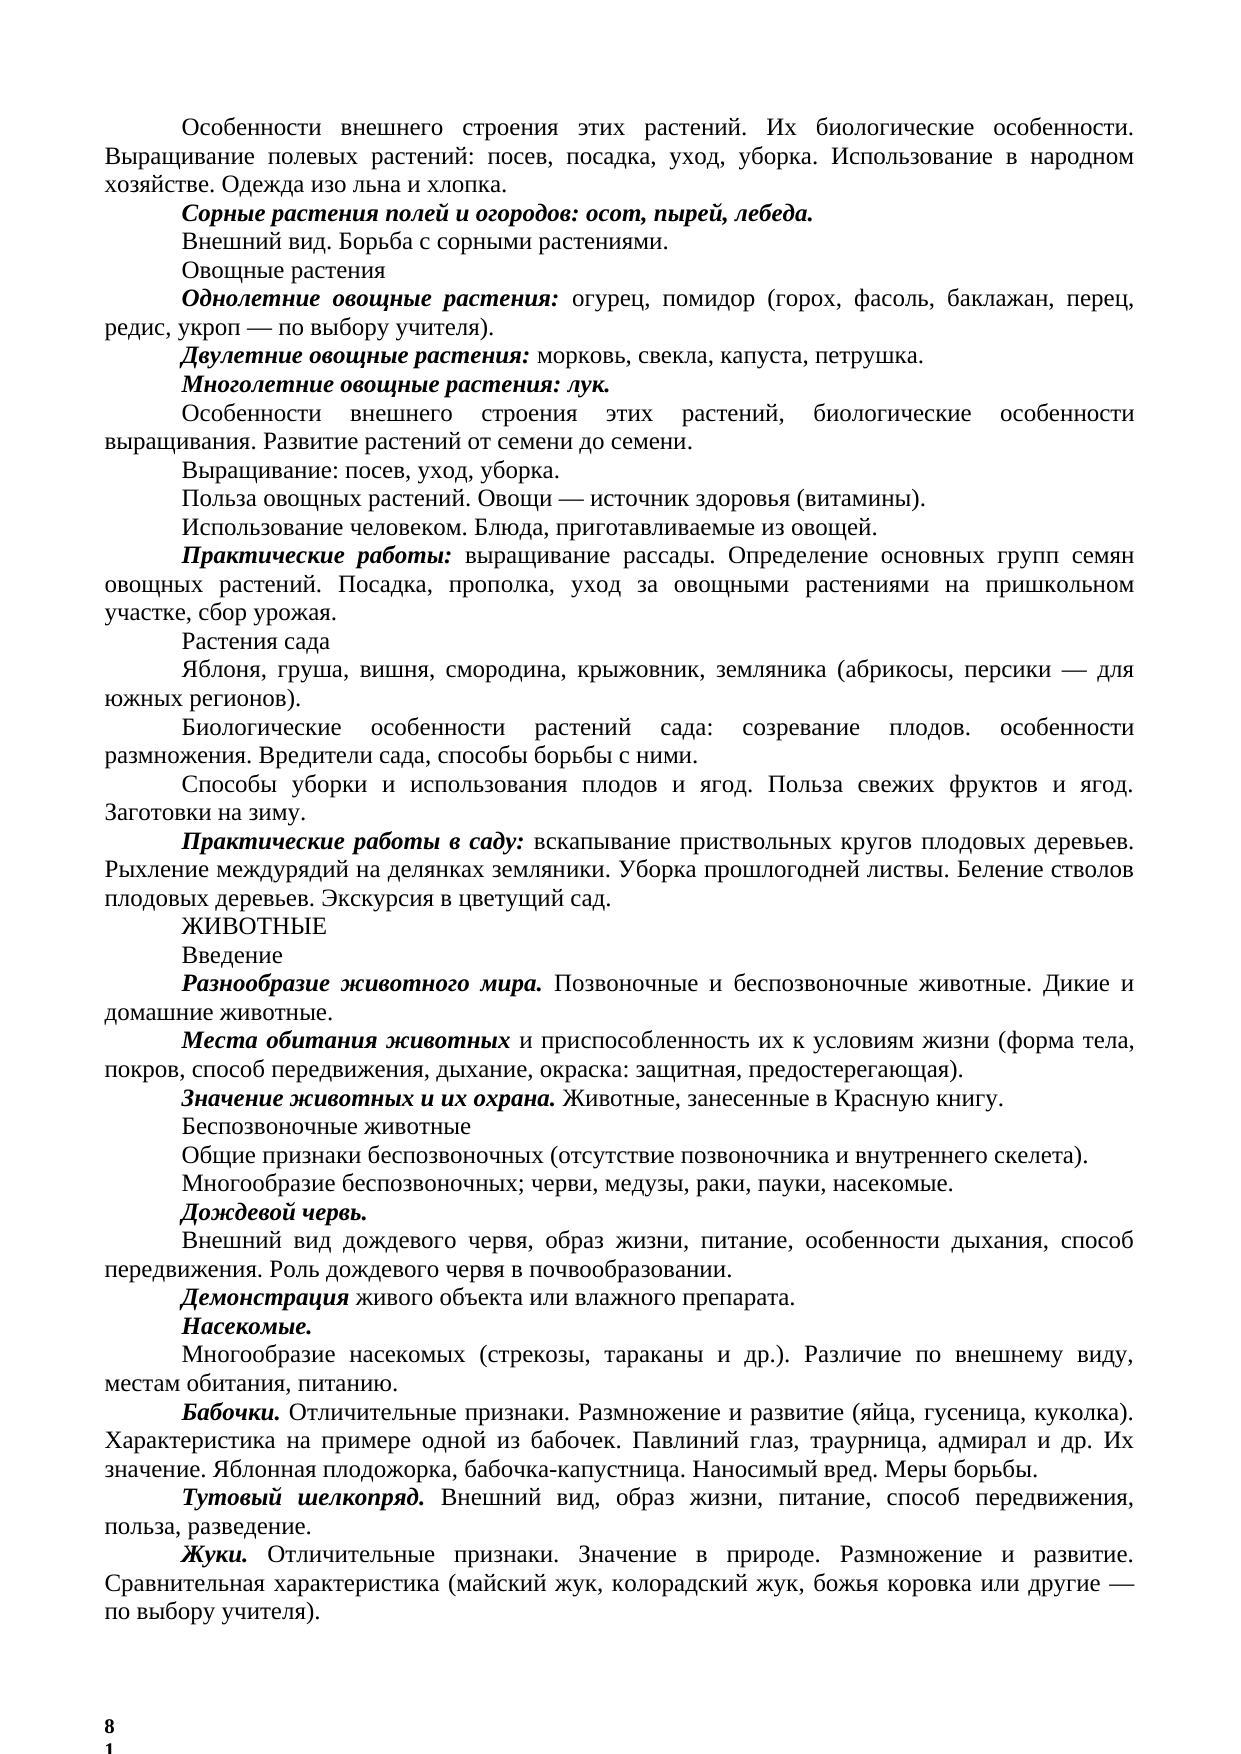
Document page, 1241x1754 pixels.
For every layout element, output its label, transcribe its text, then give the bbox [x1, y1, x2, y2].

text Способы уборки и использования плодов и ягод. Польза свежих фруктов и ягод. Заготовки на зиму. [104, 769, 1135, 826]
text Особенности внешнего строения этих растений. Их биологические особенности. Выращивание полевых растений: посев, посадка, уход, уборка. Использование в народном хозяйстве. Одежда изо льна и хлопка. [104, 113, 1135, 198]
text Беспозвоночные животные [104, 1112, 1135, 1140]
text Значение животных и их охрана. Животные, занесенные в Красную книгу. [104, 1083, 1135, 1112]
text Яблоня, груша, вишня, смородина, крыжовник, земляника (абрикосы, персики — для южных регионов). [104, 655, 1135, 712]
text Внешний вид. Борьба с сорными растениями. [104, 227, 1135, 256]
text Многообразие насекомых (стрекозы, тараканы и др.). Различие по внешнему виду, местам обитания, питанию. [104, 1340, 1135, 1397]
text Места обитания животных и приспособленность их к условиям жизни (форма тела, покров, способ передвижения, дыхание, окраска: защитная, предостерегающая). [104, 1026, 1135, 1083]
text Насекомые. [104, 1312, 1135, 1340]
text Практические работы в саду: вскапывание приствольных кругов плодовых деревьев. Рыхление междурядий на делянках земляники. Уборка прошлогодней листвы. Беление стволов плодовых деревьев. Экскурсия в цветущий сад. [104, 826, 1135, 912]
text Особенности внешнего строения этих растений, биологические особенности выращивания. Развитие растений от семени до семени. [104, 398, 1135, 455]
text Внешний вид дождевого червя, образ жизни, питание, особенности дыхания, способ передвижения. Роль дождевого червя в почвообразовании. [104, 1226, 1135, 1283]
text Бабочки. Отличительные признаки. Размножение и развитие (яйца, гусеница, куколка). Характеристика на примере одной из бабочек. Павлиний глаз, траурница, адмирал и др. Их значение. Яблонная плодожорка, бабочка-капустница. Наносимый вред. Меры борьбы. [104, 1397, 1135, 1483]
text Польза овощных растений. Овощи — источник здоровья (витамины). [104, 484, 1135, 512]
text Двулетние овощные растения: морковь, свекла, капуста, петрушка. [104, 341, 1135, 370]
text Овощные растения [104, 256, 1135, 284]
text Практические работы: выращивание рассады. Определение основных групп семян овощных растений. Посадка, прополка, уход за овощными растениями на пришкольном участке, сбор урожая. [104, 541, 1135, 627]
text Общие признаки беспозвоночных (отсутствие позвоночника и внутреннего скелета). [104, 1140, 1135, 1169]
text Разнообразие животного мира. Позвоночные и беспозвоночные животные. Дикие и домашние животные. [104, 969, 1135, 1026]
text Многолетние овощные растения: лук. [104, 370, 1135, 398]
text Дождевой червь. [104, 1197, 1135, 1226]
text Растения сада [104, 627, 1135, 655]
text Жуки. Отличительные признаки. Значение в природе. Размножение и развитие. Сравнительная характеристика (майский жук, колорадский жук, божья коровка или другие — по выбору учителя). [104, 1540, 1135, 1626]
text Выращивание: посев, уход, уборка. [104, 455, 1135, 484]
text Введение [104, 941, 1135, 969]
text Многообразие беспозвоночных; черви, медузы, раки, пауки, насекомые. [104, 1169, 1135, 1197]
text Демонстрация живого объекта или влажного препарата. [104, 1283, 1135, 1312]
text Однолетние овощные растения: огурец, помидор (горох, фасоль, баклажан, перец, редис, укроп — по выбору учителя). [104, 284, 1135, 341]
text Сорные растения полей и огородов: осот, пырей, лебеда. [104, 198, 1135, 227]
text ЖИВОТНЫЕ [104, 912, 1135, 941]
text Биологические особенности растений сада: созревание плодов. особенности размножения. Вредители сада, способы борьбы с ними. [104, 712, 1135, 769]
text Использование человеком. Блюда, приготавливаемые из овощей. [104, 512, 1135, 541]
text Тутовый шелкопряд. Внешний вид, образ жизни, питание, способ передвижения, польза, разведение. [104, 1483, 1135, 1540]
